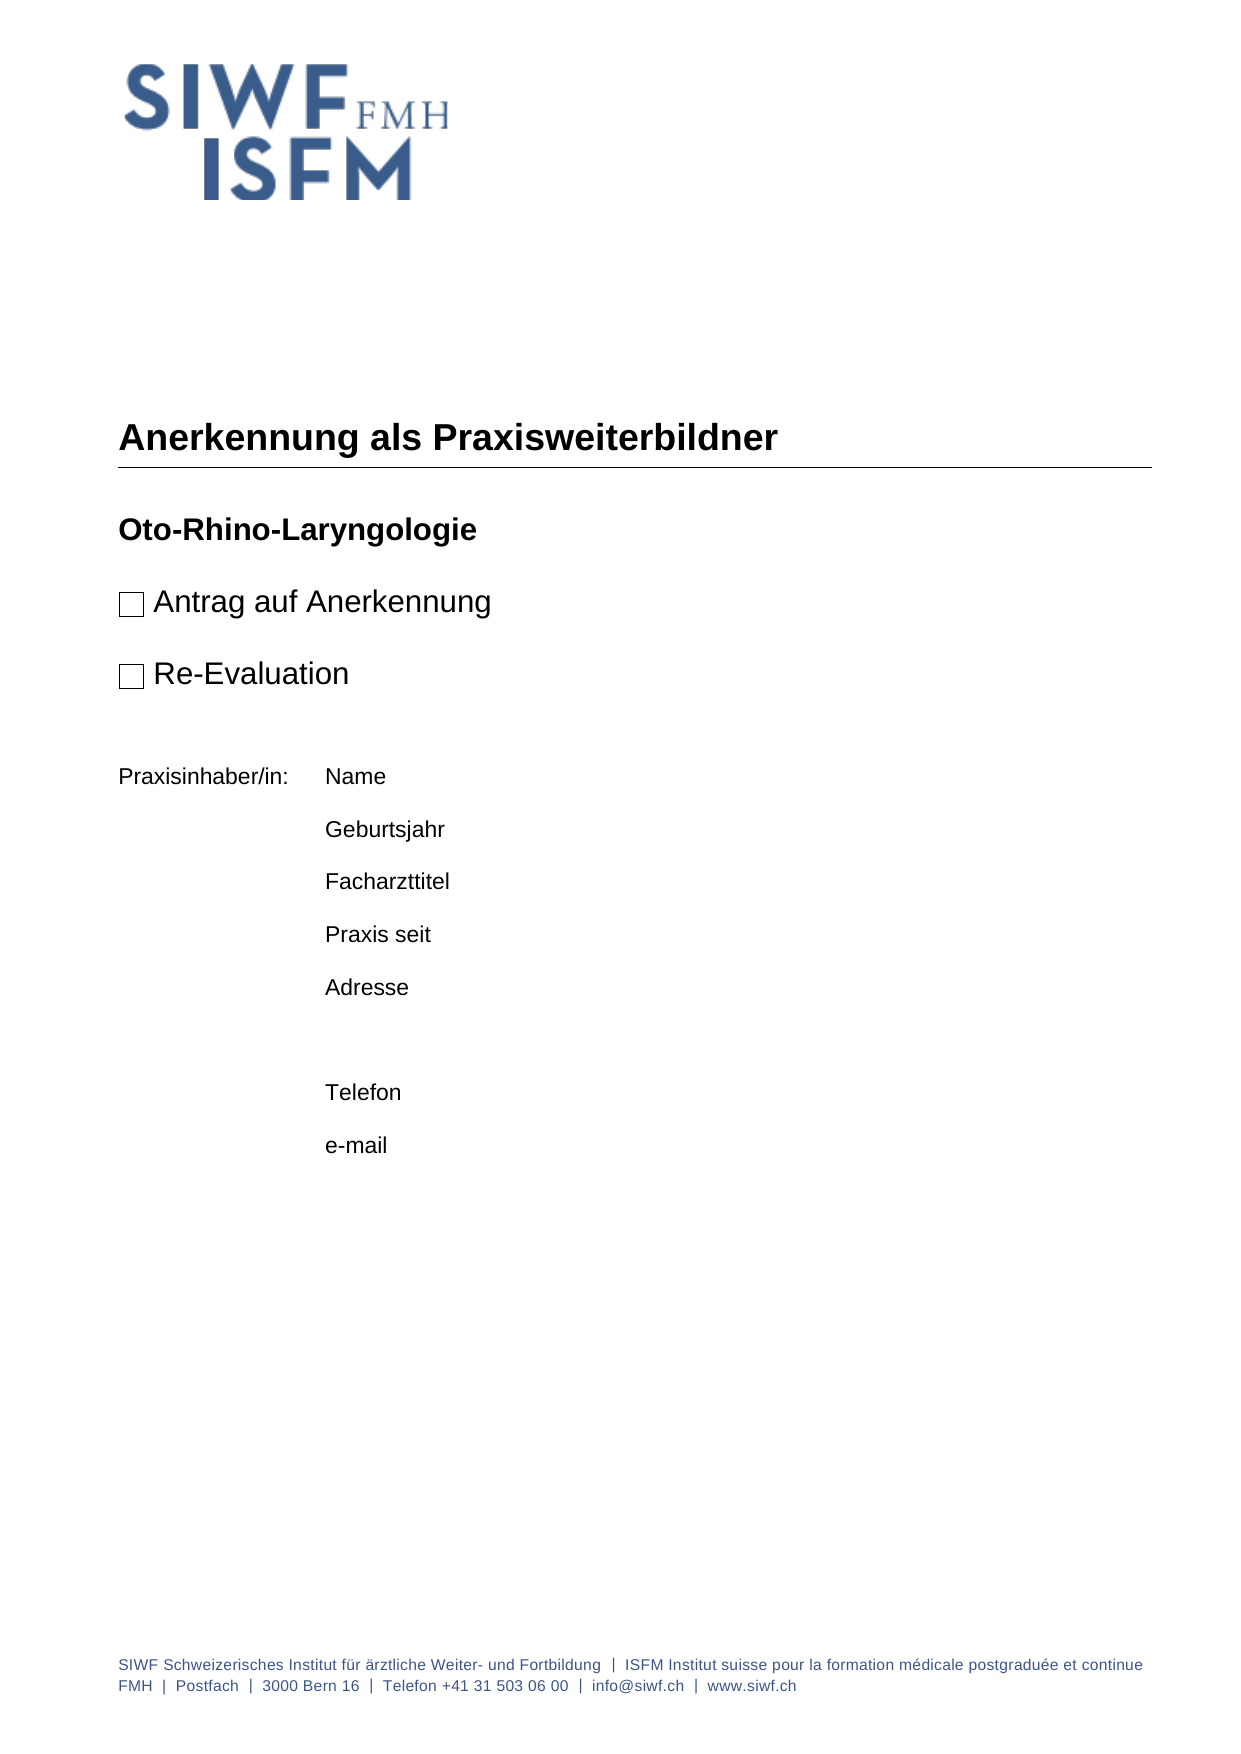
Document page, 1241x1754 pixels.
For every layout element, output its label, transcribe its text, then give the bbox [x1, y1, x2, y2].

text Praxisinhaber/in: Name [118, 763, 1152, 789]
text Adresse [118, 974, 1152, 1000]
text e-mail [118, 1132, 1152, 1158]
text Re-Evaluation [118, 655, 1152, 691]
text Telefon [118, 1079, 1152, 1105]
text Oto-Rhino-Laryngologie [118, 511, 1152, 547]
text Geburtsjahr [118, 816, 1152, 842]
text Praxis seit [118, 921, 1152, 947]
text Antrag auf Anerkennung [118, 583, 1152, 619]
text Anerkennung als Praxisweiterbildner [118, 415, 1152, 458]
text Facharzttitel [118, 868, 1152, 894]
